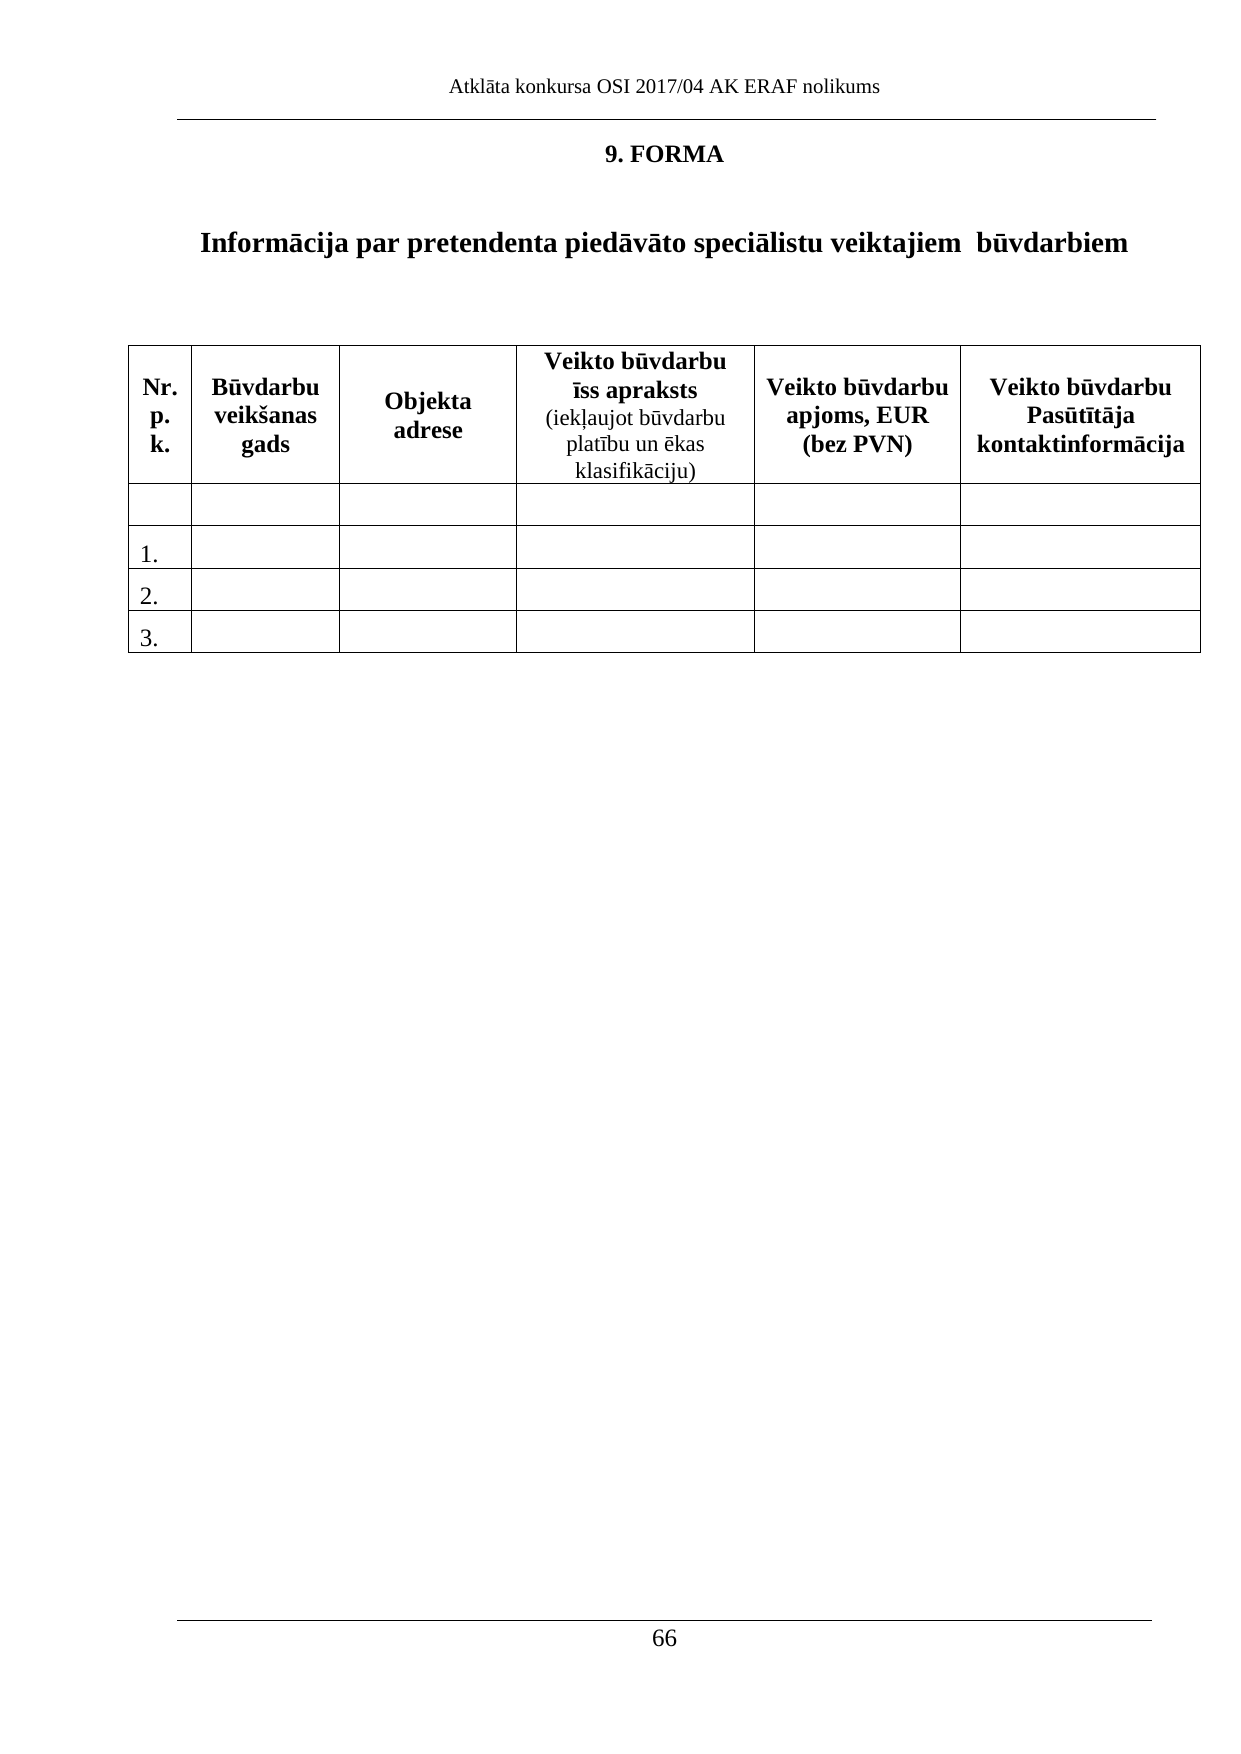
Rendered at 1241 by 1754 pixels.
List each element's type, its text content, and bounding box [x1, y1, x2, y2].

table_cell [961, 611, 1200, 652]
table_cell [517, 611, 754, 652]
table_header Veikto būvdarbu Pasūtītāja kontaktinformācija [961, 346, 1200, 483]
table_cell [340, 484, 516, 525]
table_cell 2. [129, 569, 191, 610]
table_header Veikto būvdarbu apjoms, EUR (bez PVN) [755, 346, 960, 483]
text Informācija par pretendenta piedāvāto speciālistu veiktajiem būvdarbiem [177, 226, 1152, 259]
table_cell [192, 569, 339, 610]
table_header Nr. p. k. [129, 346, 191, 483]
table_cell [961, 569, 1200, 610]
table_cell [517, 526, 754, 568]
subtitle 9. FORMA [177, 139, 1152, 168]
table_cell [129, 484, 191, 525]
table_cell [340, 611, 516, 652]
table_header Veikto būvdarbu īss apraksts (iekļaujot būvdarbu platību un ēkas klasifikāciju) [517, 346, 754, 483]
table_header Būvdarbu veikšanas gads [192, 346, 339, 483]
table_cell 3. [129, 611, 191, 652]
table_cell [961, 526, 1200, 568]
table_cell [192, 484, 339, 525]
table_header Objekta adrese [340, 346, 516, 483]
table_cell [192, 526, 339, 568]
table_cell [755, 611, 960, 652]
table_cell [340, 526, 516, 568]
table_cell 1. [129, 526, 191, 568]
table_cell [517, 484, 754, 525]
table_cell [755, 569, 960, 610]
table_cell [340, 569, 516, 610]
table_cell [192, 611, 339, 652]
table_cell [961, 484, 1200, 525]
table_cell [517, 569, 754, 610]
table_cell [755, 526, 960, 568]
table_cell [755, 484, 960, 525]
